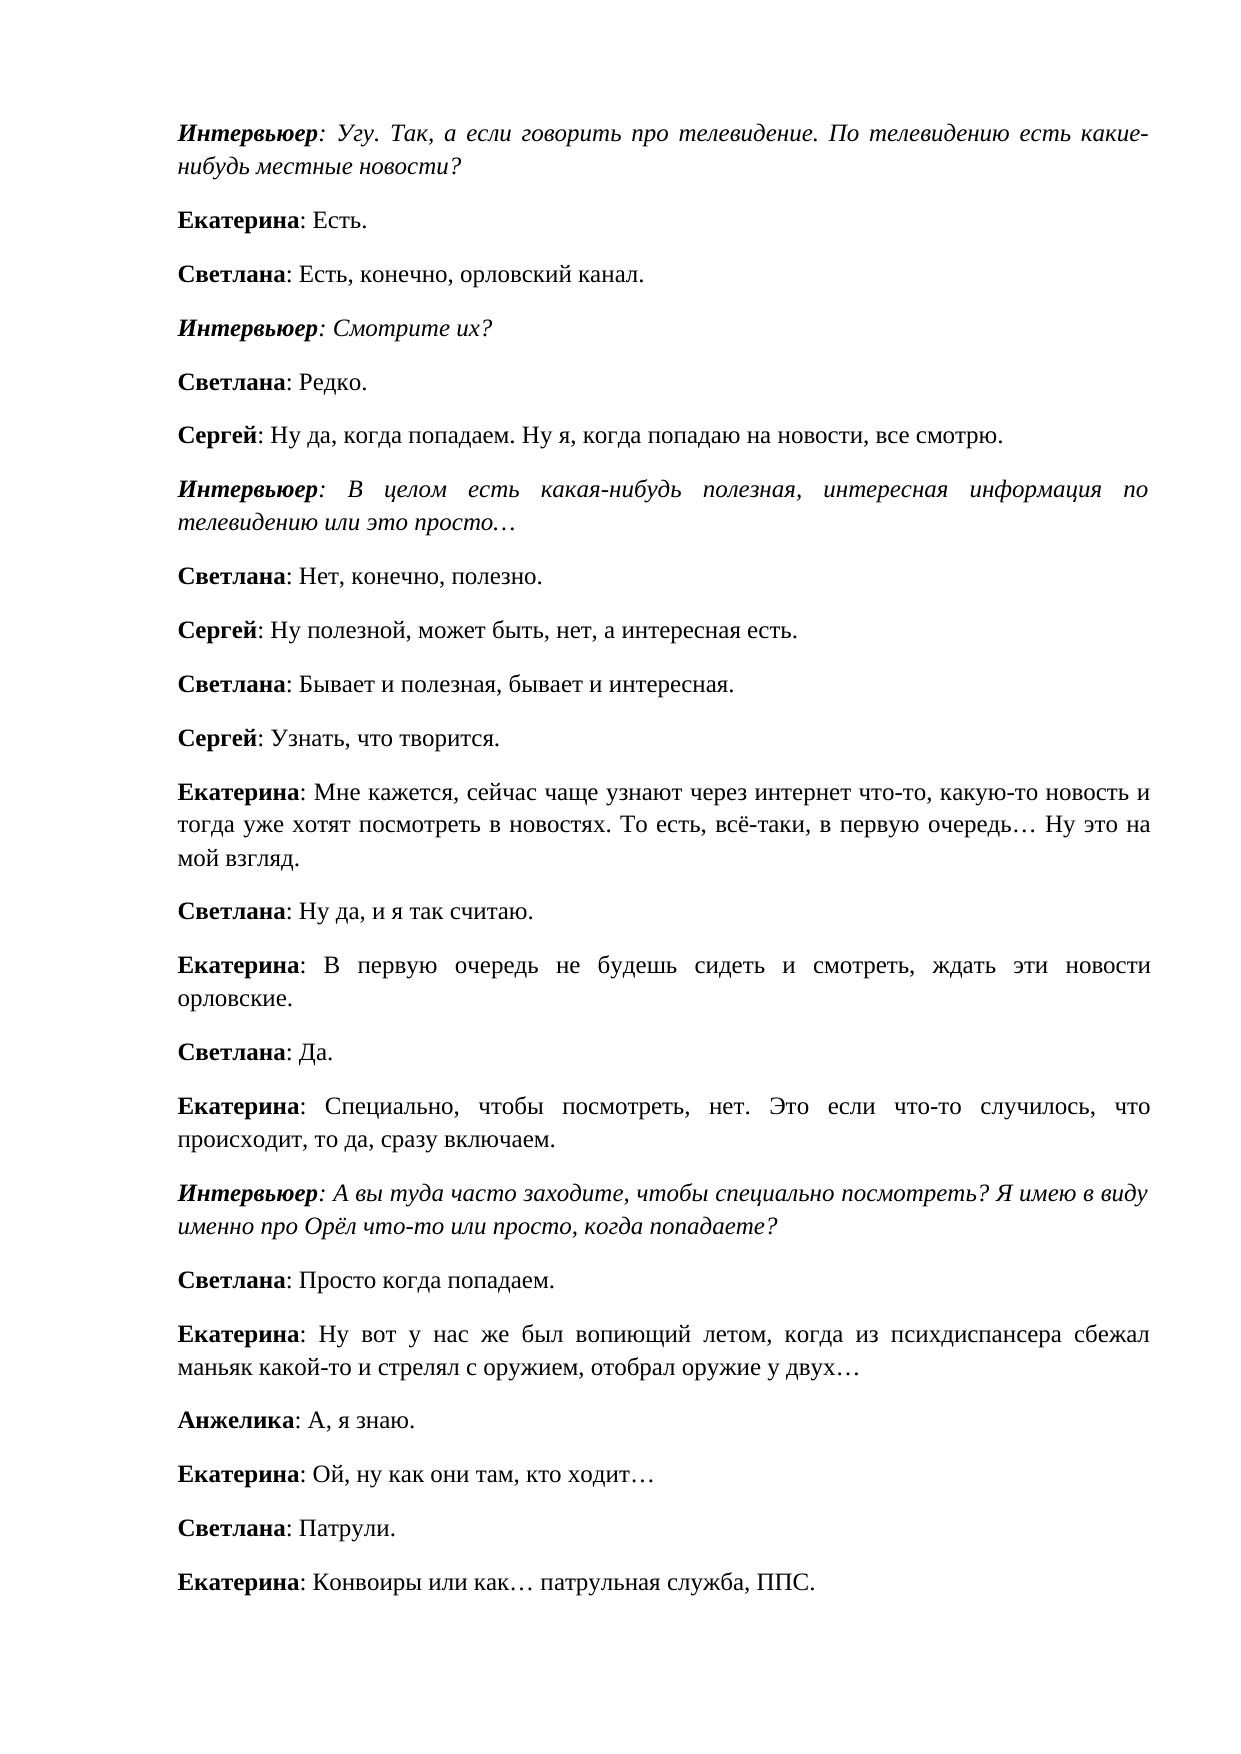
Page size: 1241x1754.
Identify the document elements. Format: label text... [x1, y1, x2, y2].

text Сергей: Ну полезной, может быть, нет, а интересная есть. [177, 615, 1152, 644]
text Интервьюер: Смотрите их? [177, 313, 1152, 341]
text Светлана: Ну да, и я так считаю. [177, 896, 1152, 925]
text Екатерина: Ну вот у нас же был вопиющий летом, когда из психдиспансера сбежал маньяк какой-то и стрелял с оружием, отобрал оружие у двух… [177, 1319, 1152, 1380]
text Анжелика: А, я знаю. [177, 1406, 1152, 1434]
text Сергей: Узнать, что творится. [177, 723, 1152, 751]
text Екатерина: Конвоиры или как… патрульная служба, ППС. [177, 1567, 1152, 1596]
text Светлана: Редко. [177, 367, 1152, 395]
text Екатерина: Специально, чтобы посмотреть, нет. Это если что-то случилось, что происходит, то да, сразу включаем. [177, 1091, 1152, 1153]
text Светлана: Просто когда попадаем. [177, 1265, 1152, 1293]
text Светлана: Нет, конечно, полезно. [177, 561, 1152, 590]
text Екатерина: Есть. [177, 205, 1152, 234]
text Светлана: Да. [177, 1037, 1152, 1066]
text Светлана: Есть, конечно, орловский канал. [177, 259, 1152, 288]
text Светлана: Бывает и полезная, бывает и интересная. [177, 669, 1152, 698]
text Екатерина: В первую очередь не будешь сидеть и смотреть, ждать эти новости орловские. [177, 950, 1152, 1012]
text Екатерина: Мне кажется, сейчас чаще узнают через интернет что-то, какую-то новость и тогда уже хотят посмотреть в новостях. То есть, всё-таки, в первую очередь… Ну это на мой взгляд. [177, 777, 1152, 871]
text Екатерина: Ой, ну как они там, кто ходит… [177, 1459, 1152, 1488]
text Светлана: Патрули. [177, 1513, 1152, 1542]
text Интервьюер: Угу. Так, а если говорить про телевидение. По телевидению есть какие-нибудь местные новости? [177, 118, 1152, 180]
text Интервьюер: В целом есть какая-нибудь полезная, интересная информация по телевидению или это просто… [177, 474, 1152, 536]
text Интервьюер: А вы туда часто заходите, чтобы специально посмотреть? Я имею в виду именно про Орёл что-то или просто, когда попадаете? [177, 1178, 1152, 1240]
text Сергей: Ну да, когда попадаем. Ну я, когда попадаю на новости, все смотрю. [177, 420, 1152, 449]
